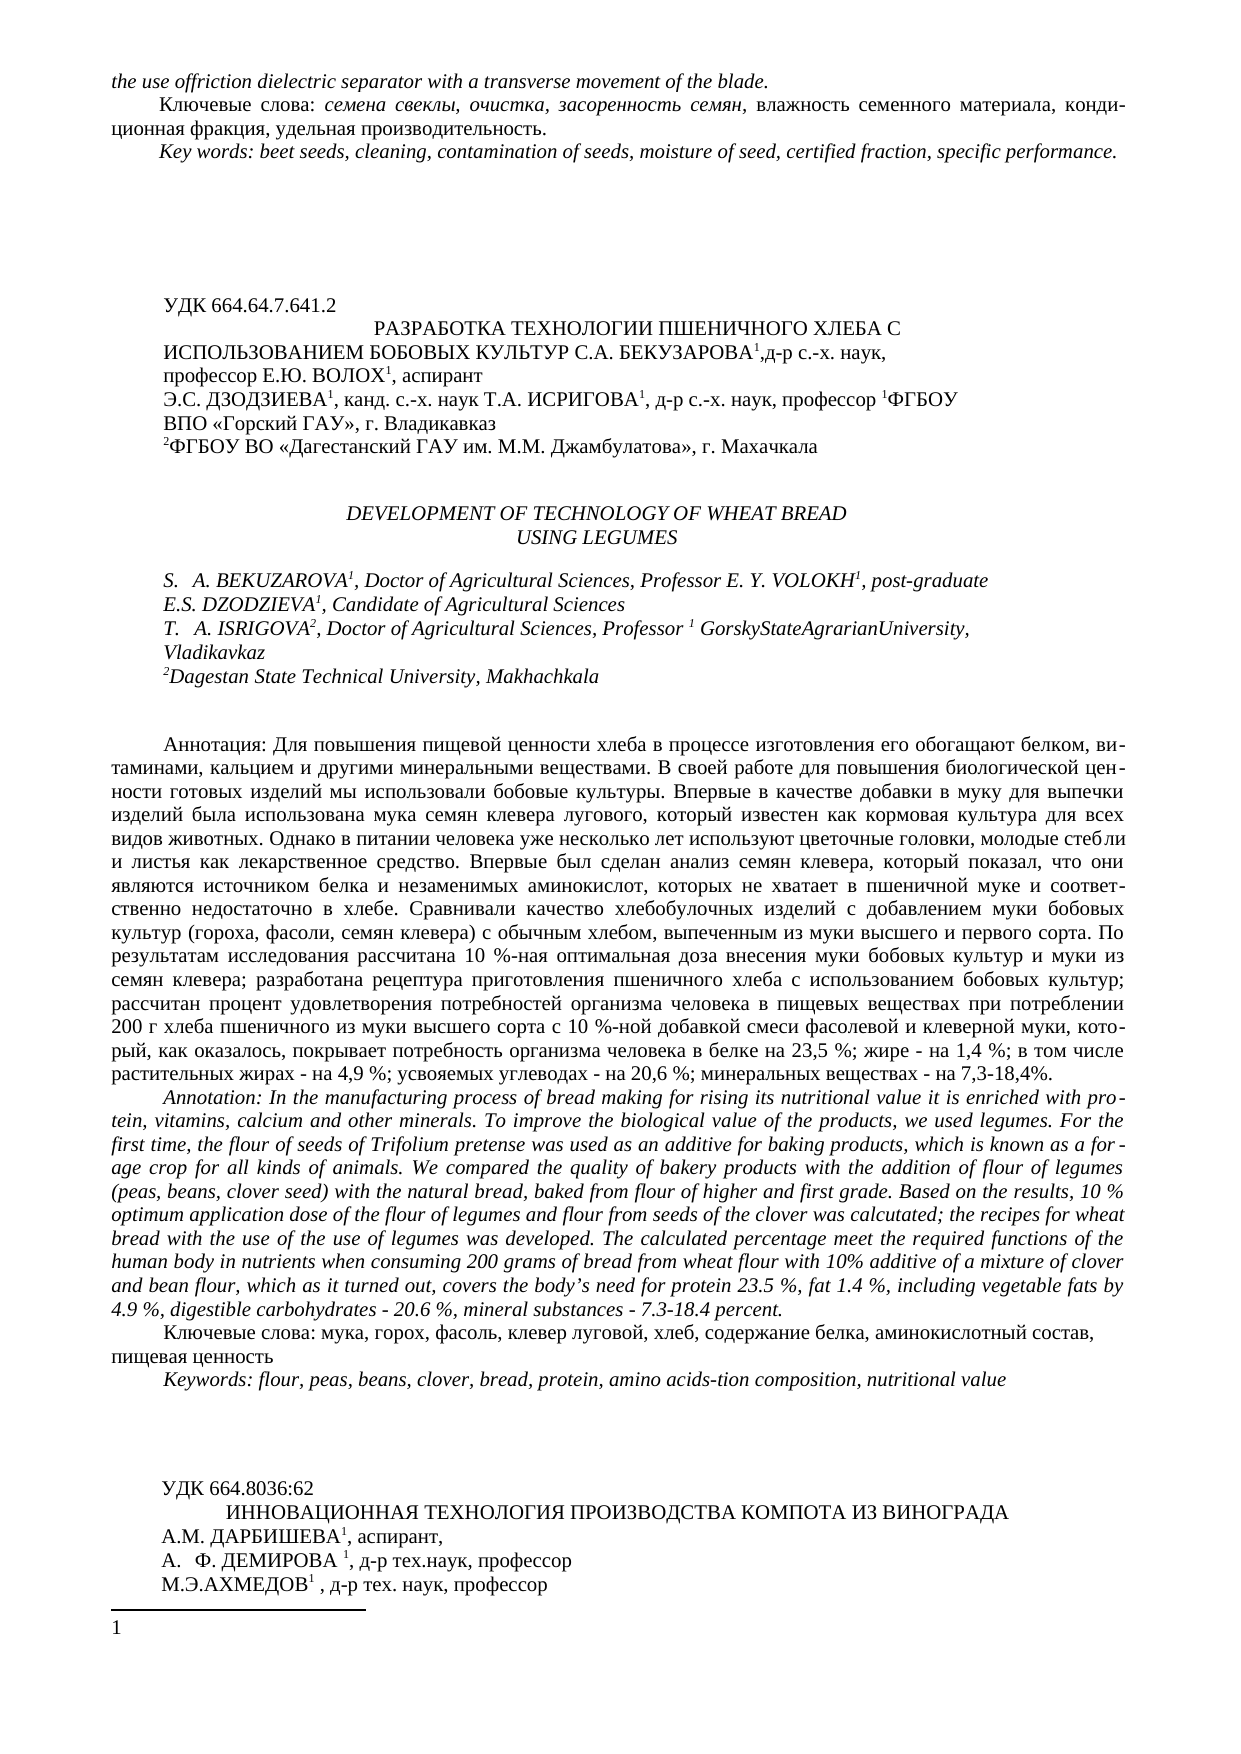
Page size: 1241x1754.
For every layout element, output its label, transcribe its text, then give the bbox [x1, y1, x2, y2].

text DEVELOPMENT OF TECHNOLOGY OF WHEAT BREAD USING LEGUMES [111, 502, 1082, 549]
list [161, 1548, 586, 1596]
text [111, 69, 1126, 93]
text Э.С. ДЗОДЗИЕВА1, канд. с.-х. наук Т.А. ИСРИГОВА, д-р с.-х. наук, профессор 1ФГБОУ ВПО «Горский ГАУ», г. Владикавказ [163, 388, 1003, 435]
text Аннотация: Для повышения пищевой ценности хлеба в процессе изготовления его обогащают белком, витаминами, кальцием и другими минеральными веществами. В своей работе для повышения биологической ценности готовых изделий мы использовали бобовые культуры. Впервые в качестве добавки в муку для выпечки изделий была использована мука семян клевера лугового, который известен как кормовая культура для всех видов животных. Однако в питании человека уже несколько лет используют цветочные головки, молодые стебли и листья как лекарственное средство. Впервые был сделан анализ семян клевера, который показал, что они являются источником белка и незаменимых аминокислот, которых не хватает в пшеничной муке и соответственно недостаточно в хлебе. Сравнивали качество хлебобулочных изделий с добавлением муки бобовых культур (гороха, фасоли, семян клевера) с обычным хлебом, выпеченным из муки высшего и первого сорта. По результатам исследования рассчитана 10 %-ная оптимальная доза внесения муки бобовых культур и муки из семян клевера; разработана рецептура приготовления пшеничного хлеба с использованием бобовых культур; рассчитан процент удовлетворения потребностей организма человека в пищевых веществах при потреблении 200 г хлеба пшеничного из муки высшего сорта с 10 %-ной добавкой смеси фасолевой и клеверной муки, который, как оказалось, покрывает потребность организма человека в белке на 23,5 %; жире - на 1,4 %; в том числе растительных жирах - на 4,9 %; усвояемых углеводах - на 20,6 %; минеральных веществах - на 7,3-18,4%. [111, 732, 1126, 1085]
text УДК 664.64.7.641.2 [111, 293, 1126, 317]
text УДК 664.8036:62 [111, 1476, 1126, 1500]
text РАЗРАБОТКА ТЕХНОЛОГИИ ПШЕНИЧНОГО ХЛЕБА С ИСПОЛЬЗОВАНИЕМ БОБОВЫХ КУЛЬТУР С.А. БЕКУЗАРОВА1,д-р с.-х. наук, профессор Е.Ю. ВОЛОХ1, аспирант [163, 317, 911, 388]
text Ключевые слова: мука, горох, фасоль, клевер луговой, хлеб, содержание белка, аминокислотный состав, пищевая ценность [111, 1321, 1126, 1368]
text Keywords: flour, peas, beans, clover, bread, protein, amino acids-tion composition, nutritional value [111, 1368, 1126, 1391]
text 2ФГБОУ ВО «Дагестанский ГАУ им. М.М. Джамбулатова», г. Махачкала [111, 435, 1126, 458]
text Ключевые слова: семена свеклы, очистка, засоренность семян, влажность семенного материала, кондиционная фракция, удельная производительность. [111, 93, 1126, 140]
text ИННОВАЦИОННАЯ ТЕХНОЛОГИЯ ПРОИЗВОДСТВА КОМПОТА ИЗ ВИНОГРАДА А.М. ДАРБИШЕВА1, аспирант, [161, 1500, 1057, 1548]
text E.S. DZODZIEVA1, Candidate of Agricultural Sciences [111, 592, 1126, 616]
text Key words: beet seeds, cleaning, contamination of seeds, moisture of seed, certified fraction, specific performance. [111, 140, 1126, 163]
text T. A. ISRIGOVA2, Doctor of Agricultural Sciences, Professor 1 GorskyStateAgrarianUniversity, Vladikavkaz [163, 616, 1003, 664]
text S. A. BEKUZAROVA1, Doctor of Agricultural Sciences, Professor E. Y. VOLOKH1, post-graduate [163, 568, 1003, 592]
text 2Dagestan State Technical University, Makhachkala [111, 664, 1126, 688]
text Annotation: In the manufacturing process of bread making for rising its nutritional value it is enriched with protein, vitamins, calcium and other minerals. To improve the biological value of the products, we used legumes. For the first time, the flour of seeds of Trifolium pretense was used as an additive for baking products, which is known as a forage crop for all kinds of animals. We compared the quality of bakery products with the addition of flour of legumes (peas, beans, clover seed) with the natural bread, baked from flour of higher and first grade. Based on the results, 10 % optimum application dose of the flour of legumes and flour from seeds of the clover was calcutated; the recipes for wheat bread with the use of the use of legumes was developed. The calculated percentage meet the required functions of the human body in nutrients when consuming 200 grams of bread from wheat flour with 10% additive of a mixture of clover and bean flour, which as it turned out, covers the body’s need for protein 23.5 %, fat 1.4 %, including vegetable fats by 4.9 %, digestible carbohydrates - 20.6 %, mineral substances - 7.3-18.4 percent. [111, 1085, 1126, 1321]
